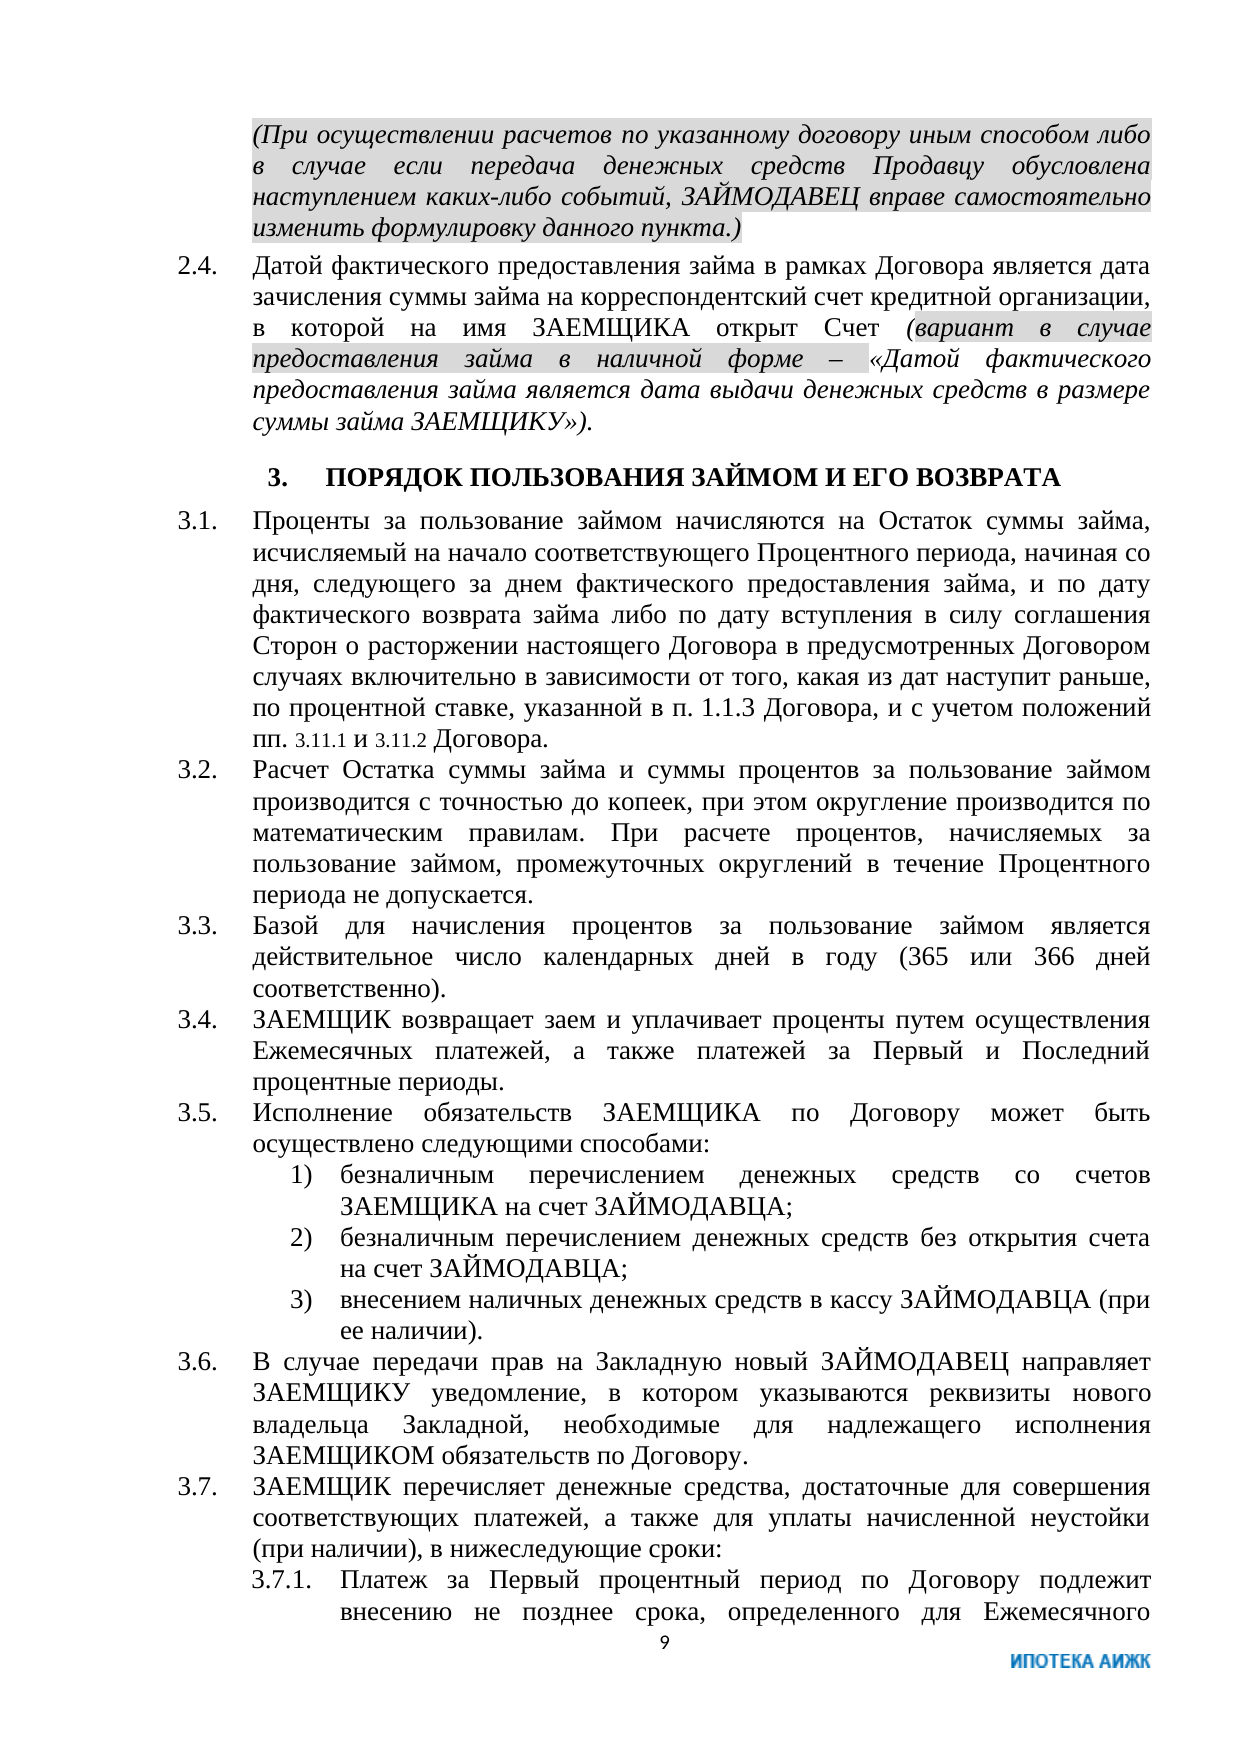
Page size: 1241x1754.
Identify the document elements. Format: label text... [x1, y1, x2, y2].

list Проценты за пользование займом начисляются на Остаток суммы займа, исчисляемый на начало соответствующего Процентного периода, начиная со дня, следующего за днем фактического предоставления займа, и по дату фактического возврата займа либо по дату вступления в силу соглашения Сторон о расторжении настоящего Договора в предусмотренных Договором случаях включительно в зависимости от того, какая из дат наступит раньше, по процентной ставке, указанной в п. 1.1.3 Договора, и с учетом положений пп. 3.11.1 и 3.11.2 Договора. [177, 504, 1152, 754]
list ПОРЯДОК ПОЛЬЗОВАНИЯ ЗАЙМОМ И ЕГО ВОЗВРАТА [177, 461, 1152, 492]
list безналичным перечислением денежных средств со счетов ЗАЕМЩИКА на счет ЗАЙМОДАВЦА; [290, 1158, 1152, 1221]
list Базой для начисления процентов за пользование займом является действительное число календарных дней в году (365 или 366 дней соответственно). [177, 909, 1152, 1003]
list Исполнение обязательств ЗАЕМЩИКА по Договору может быть осуществлено следующими способами: [177, 1096, 1152, 1158]
list Расчет Остатка суммы займа и суммы процентов за пользование займом производится с точностью до копеек, при этом округление производится по математическим правилам. При расчете процентов, начисляемых за пользование займом, промежуточных округлений в течение Процентного периода не допускается. [177, 754, 1152, 909]
list безналичным перечислением денежных средств без открытия счета на счет ЗАЙМОДАВЦА; [290, 1221, 1152, 1283]
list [251, 1563, 1152, 1626]
list ЗАЕМЩИК возвращает заем и уплачивает проценты путем осуществления Ежемесячных платежей, а также платежей за Первый и Последний процентные периоды. [177, 1003, 1152, 1096]
text (При осуществлении расчетов по указанному договору иным способом либо в случае если передача денежных средств Продавцу обусловлена наступлением каких-либо событий, ЗАЙМОДАВЕЦ вправе самостоятельно изменить формулировку данного пункта.) [742, 180, 1152, 243]
list ЗАЕМЩИК перечисляет денежные средства, достаточные для совершения соответствующих платежей, а также для уплаты начисленной неустойки (при наличии), в нижеследующие сроки: [177, 1470, 1152, 1563]
list Датой фактического предоставления займа в рамках Договора является дата зачисления суммы займа на корреспондентский счет кредитной организации, в которой на имя ЗАЕМЩИКА открыт Счет (вариант в случае предоставления займа в наличной форме – «Датой фактического предоставления займа является дата выдачи денежных средств в размере суммы займа ЗАЕМЩИКУ»). [177, 249, 1152, 436]
picture [1010, 1654, 1152, 1668]
list В случае передачи прав на Закладную новый ЗАЙМОДАВЕЦ направляет ЗАЕМЩИКУ уведомление, в котором указываются реквизиты нового владельца Закладной, необходимые для надлежащего исполнения ЗАЕМЩИКОМ обязательств по Договору. [177, 1345, 1152, 1470]
list внесением наличных денежных средств в кассу ЗАЙМОДАВЦА (при ее наличии). [290, 1283, 1152, 1345]
